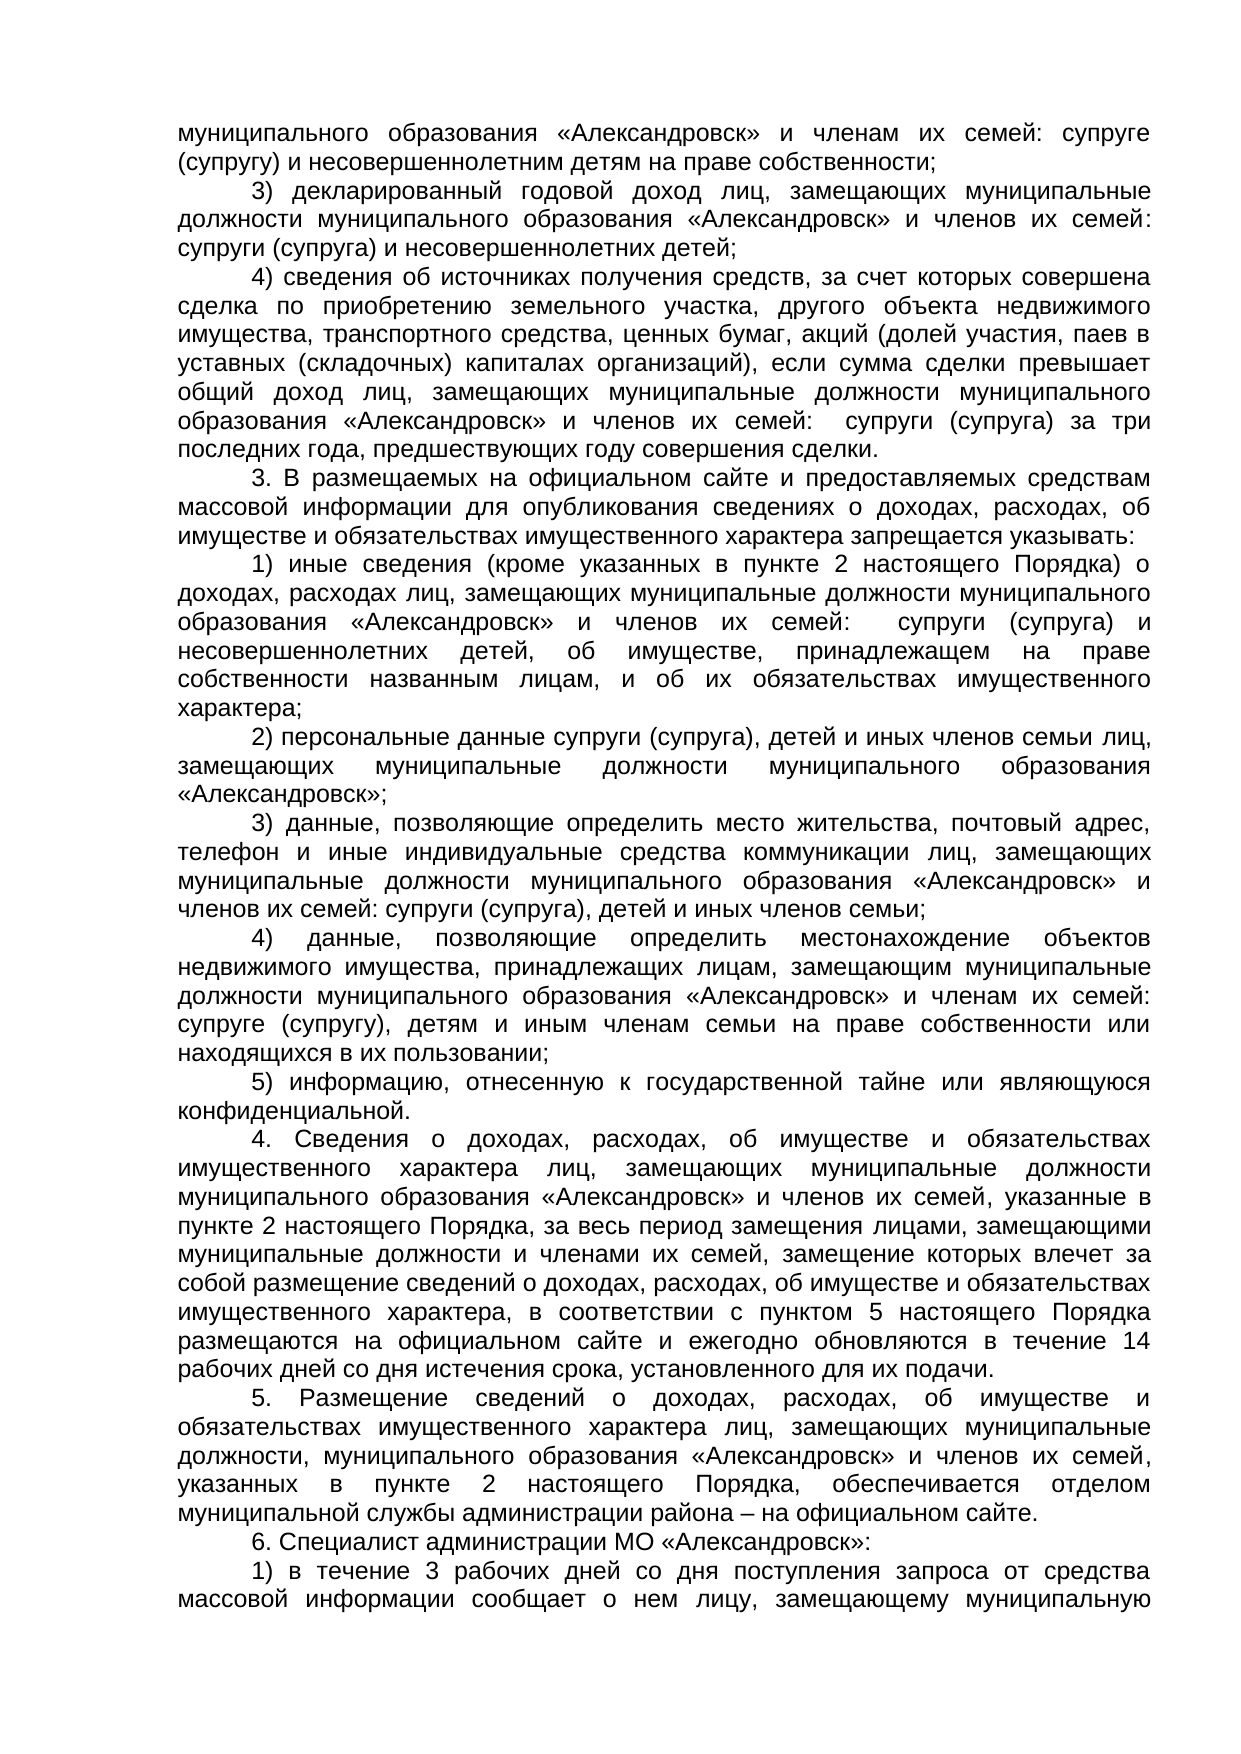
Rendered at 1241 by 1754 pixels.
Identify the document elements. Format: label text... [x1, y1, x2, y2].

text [177, 1556, 1152, 1613]
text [177, 118, 1152, 176]
text 3) данные, позволяющие определить место жительства, почтовый адрес, телефон и иные индивидуальные средства коммуникации лиц, замещающих муниципальные должности муниципального образования «Александровск» и членов их семей: супруги (супруга), детей и иных членов семьи; [177, 808, 1152, 923]
text 3. В размещаемых на официальном сайте и предоставляемых средствам массовой информации для опубликования сведениях о доходах, расходах, об имуществе и обязательствах имущественного характера запрещается указывать: [177, 463, 1152, 549]
text 5. Размещение сведений о доходах, расходах, об имуществе и обязательствах имущественного характера лиц, замещающих муниципальные должности, муниципального образования «Александровск» и членов их семей, указанных в пункте 2 настоящего Порядка, обеспечивается отделом муниципальной службы администрации района – на официальном сайте. [177, 1383, 1152, 1527]
text 4. Сведения о доходах, расходах, об имуществе и обязательствах имущественного характера лиц, замещающих муниципальные должности муниципального образования «Александровск» и членов их семей, указанные в пункте 2 настоящего Порядка, за весь период замещения лицами, замещающими муниципальные должности и членами их семей, замещение которых влечет за собой размещение сведений о доходах, расходах, об имуществе и обязательствах имущественного характера, в соответствии с пунктом 5 настоящего Порядка размещаются на официальном сайте и ежегодно обновляются в течение 14 рабочих дней со дня истечения срока, установленного для их подачи. [177, 1124, 1152, 1383]
text 4) сведения об источниках получения средств, за счет которых совершена сделка по приобретению земельного участка, другого объекта недвижимого имущества, транспортного средства, ценных бумаг, акций (долей участия, паев в уставных (складочных) капиталах организаций), если сумма сделки превышает общий доход лиц, замещающих муниципальные должности муниципального образования «Александровск» и членов их семей: супруги (супруга) за три последних года, предшествующих году совершения сделки. [177, 262, 1152, 463]
text 6. Специалист администрации МО «Александровск»: [177, 1527, 1152, 1556]
text 4) данные, позволяющие определить местонахождение объектов недвижимого имущества, принадлежащих лицам, замещающим муниципальные должности муниципального образования «Александровск» и членам их семей: супруге (супругу), детям и иным членам семьи на праве собственности или находящихся в их пользовании; [177, 923, 1152, 1067]
text 3) декларированный годовой доход лиц, замещающих муниципальные должности муниципального образования «Александровск» и членов их семей: супруги (супруга) и несовершеннолетних детей; [177, 176, 1152, 262]
text 2) персональные данные супруги (супруга), детей и иных членов семьи лиц, замещающих муниципальные должности муниципального образования «Александровск»; [177, 722, 1152, 808]
text 5) информацию, отнесенную к государственной тайне или являющуюся конфиденциальной. [177, 1067, 1152, 1124]
text 1) иные сведения (кроме указанных в пункте 2 настоящего Порядка) о доходах, расходах лиц, замещающих муниципальные должности муниципального образования «Александровск» и членов их семей: супруги (супруга) и несовершеннолетних детей, об имуществе, принадлежащем на праве собственности названным лицам, и об их обязательствах имущественного характера; [177, 549, 1152, 722]
